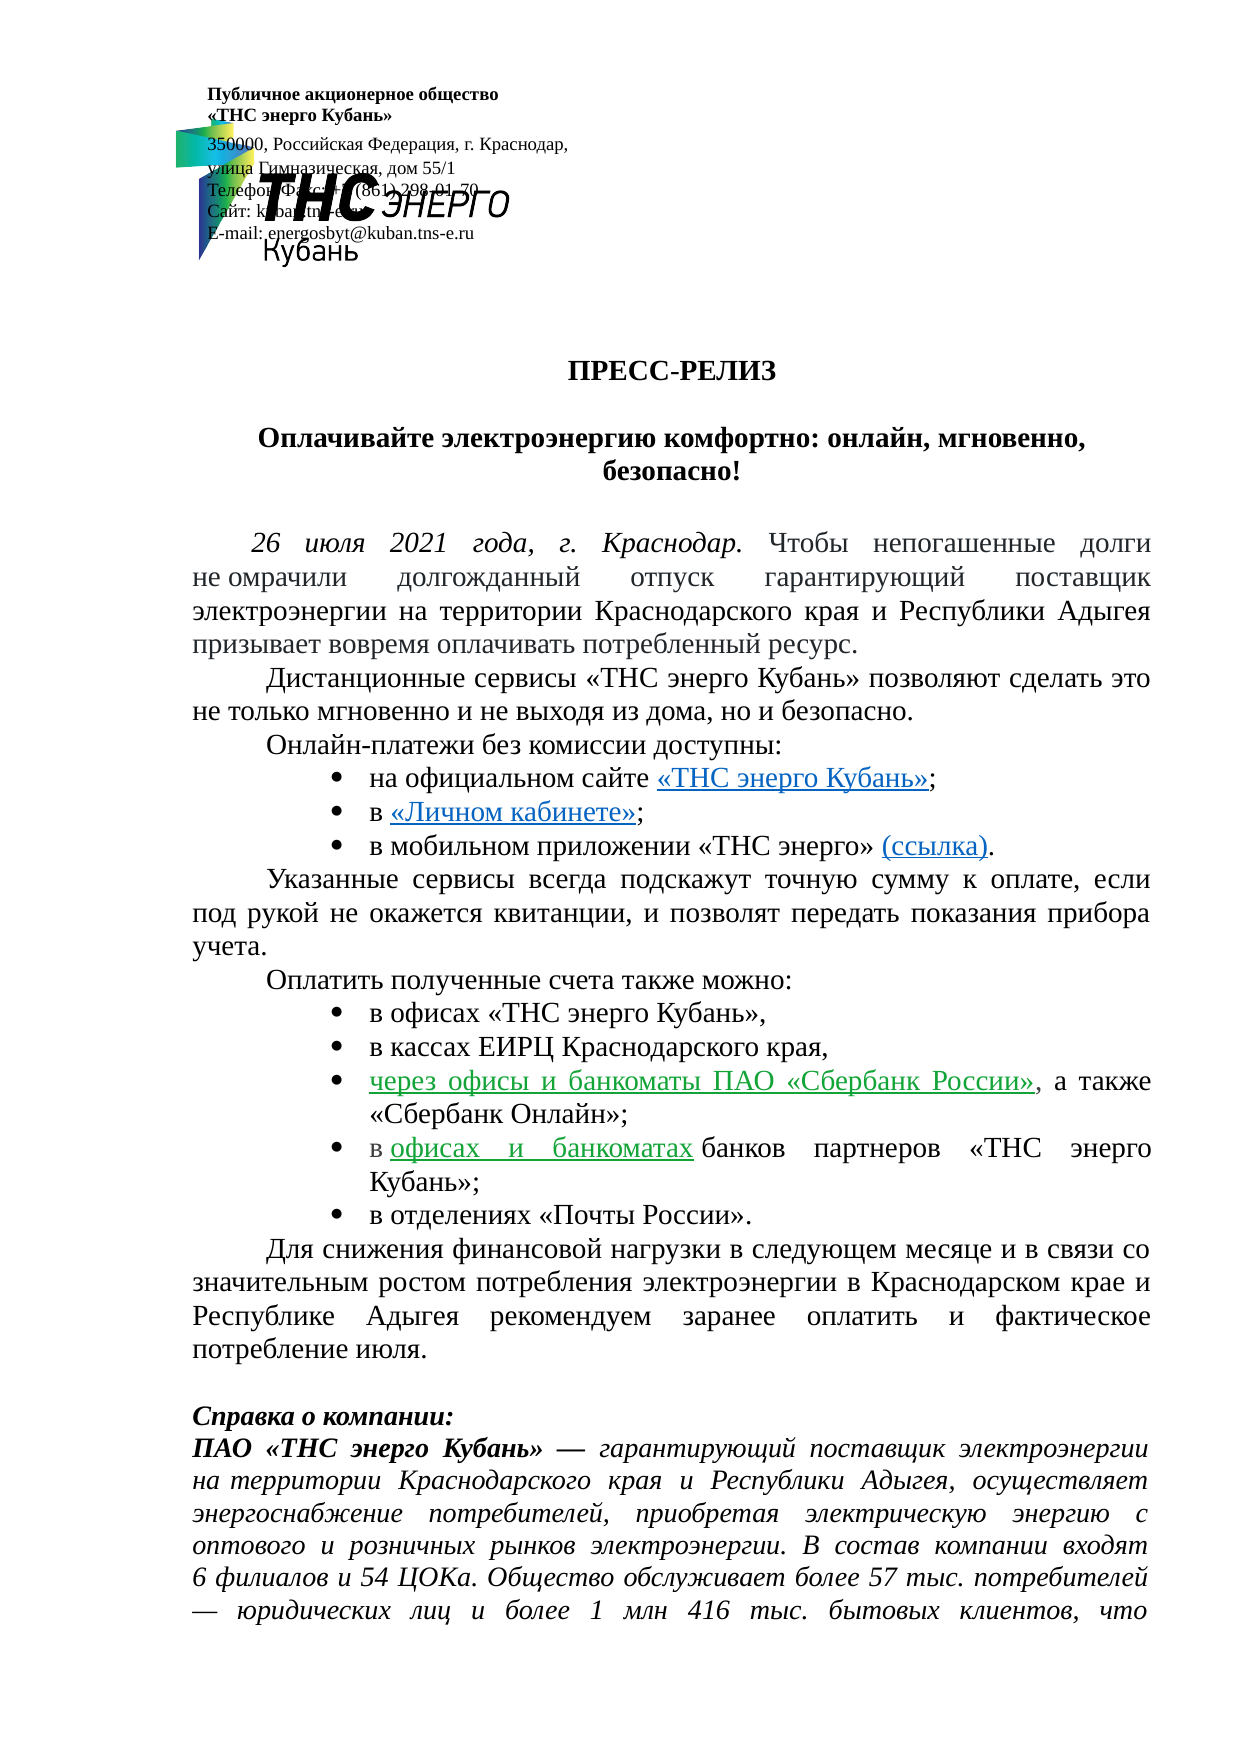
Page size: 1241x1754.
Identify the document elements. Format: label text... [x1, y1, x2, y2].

picture [149, 91, 535, 287]
text Указанные сервисы всегда подскажут точную сумму к оплате, если под рукой не окажется квитанции, и позволят передать показания прибора учета. [192, 861, 1152, 962]
list через офисы и банкоматы ПАО «Сбербанк России», а также «Сбербанк Онлайн»; [332, 1063, 1152, 1130]
text Справка о компании: [192, 1398, 1152, 1431]
text 26 июля 2021 года, г. Краснодар. Чтобы непогашенные долги не омрачили долгожданный отпуск гарантирующий поставщик электроэнергии на территории Краснодарского края и Республики Адыгея призывает вовремя оплачивать потребленный ресурс. [192, 593, 1152, 660]
list в «Личном кабинете»; [332, 794, 1152, 828]
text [192, 1431, 1152, 1625]
list на официальном сайте «ТНС энерго Кубань»; [332, 760, 1152, 794]
text 26 июля 2021 года, г. Краснодар. Чтобы непогашенные долги не омрачили долгожданный отпуск гарантирующий поставщик электроэнергии на территории Краснодарского края и Республики Адыгея призывает вовремя оплачивать потребленный ресурс. [192, 526, 768, 559]
list в кассах ЕИРЦ Краснодарского края, [332, 1029, 1152, 1063]
text Оплатить полученные счета также можно: [192, 962, 1152, 996]
text Для снижения финансовой нагрузки в следующем месяце и в связи со значительным ростом потребления электроэнергии в Краснодарском крае и Республике Адыгея рекомендуем заранее оплатить и фактическое потребление июля. [192, 1231, 1152, 1365]
list в отделениях «Почты России». [332, 1197, 1152, 1231]
table_header ПРЕСС-РЕЛИЗ Оплачивайте электроэнергию комфортно: онлайн, мгновенно, безопасно! [192, 353, 1152, 487]
picture [321, 91, 326, 99]
list в офисах «ТНС энерго Кубань», [332, 996, 1152, 1029]
text Дистанционные сервисы «ТНС энерго Кубань» позволяют сделать это не только мгновенно и не выходя из дома, но и безопасно. [192, 660, 1152, 727]
list в мобильном приложении «ТНС энерго» (ссылка). [332, 828, 1152, 861]
text Онлайн-платежи без комиссии доступны: [192, 727, 1152, 760]
list в офисах и банкоматах банков партнеров «ТНС энерго Кубань»; [332, 1130, 1152, 1197]
